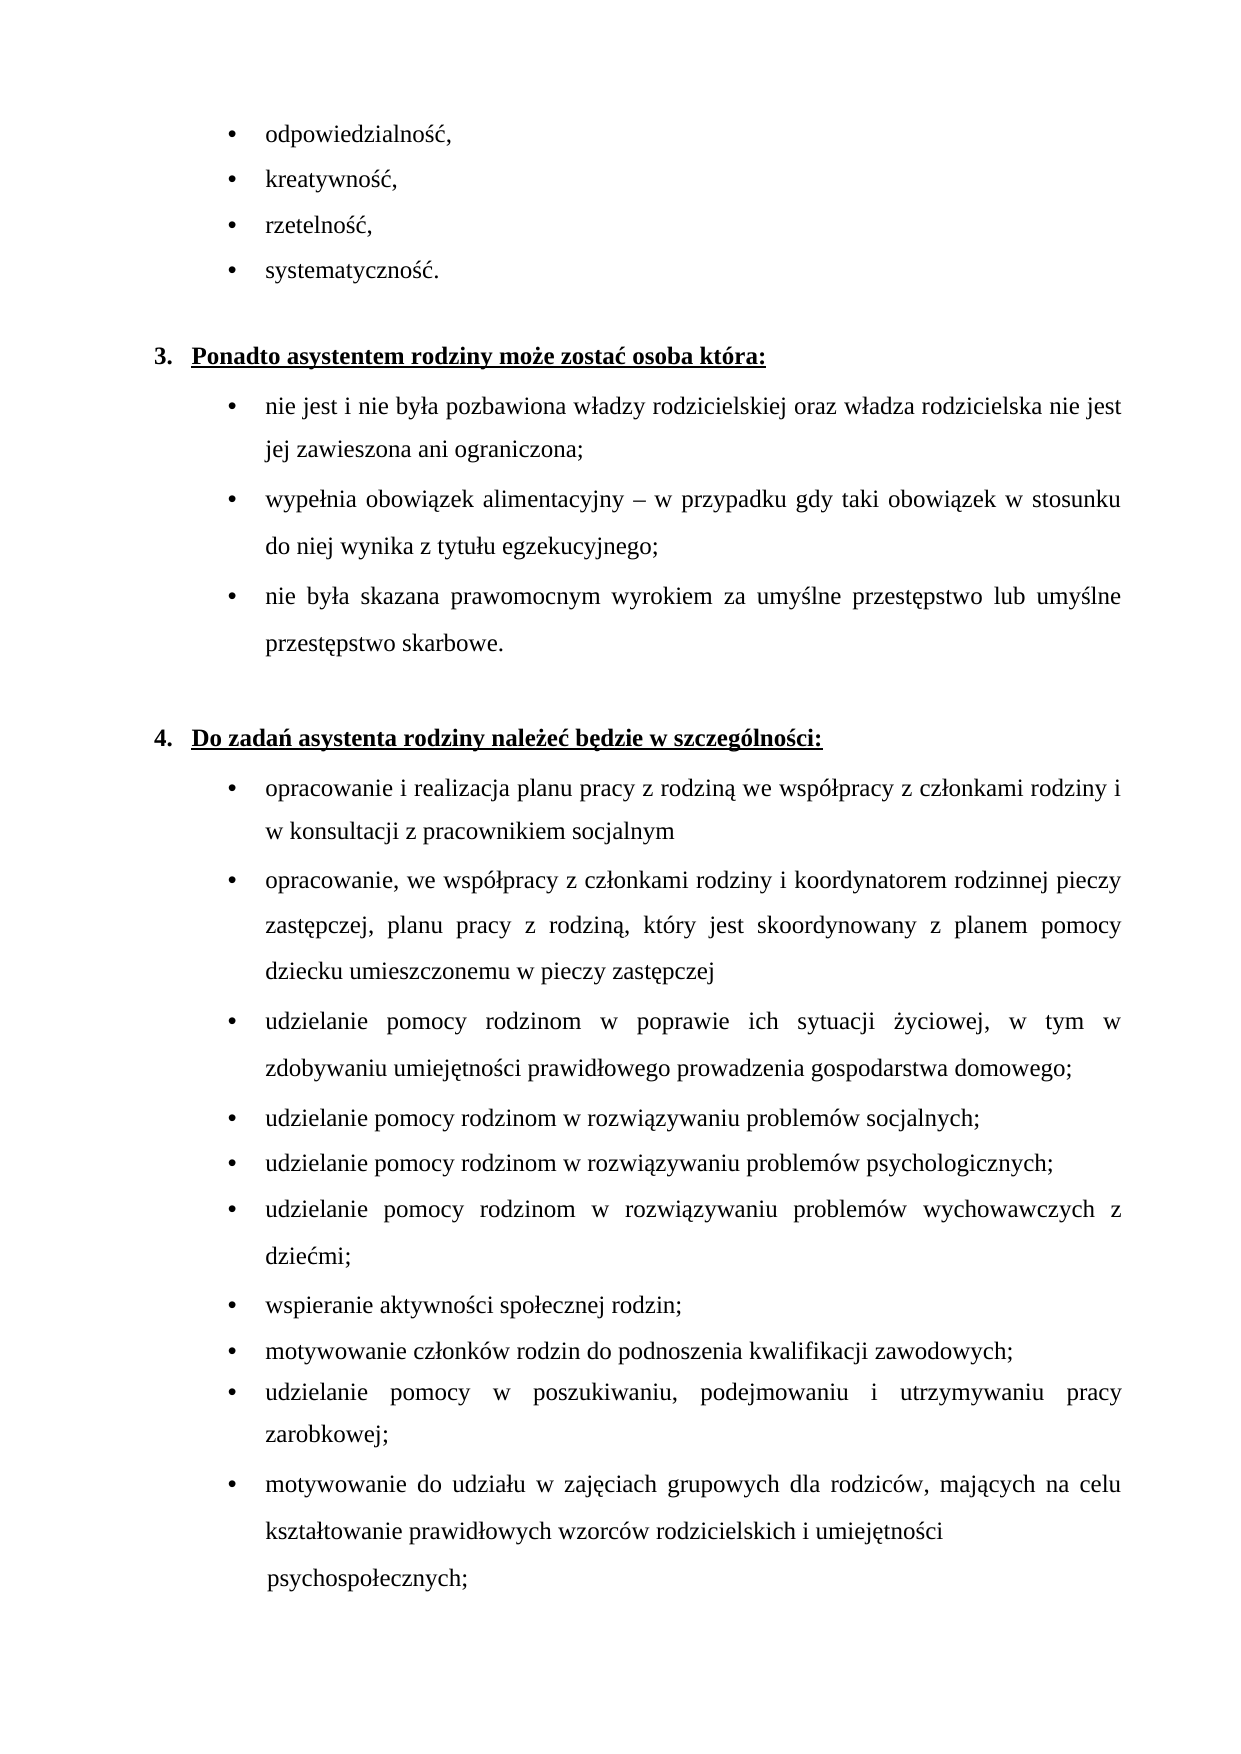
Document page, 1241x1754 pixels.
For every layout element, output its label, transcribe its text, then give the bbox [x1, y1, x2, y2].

list rzetelność, [228, 209, 1122, 238]
list opracowanie, we współpracy z członkami rodziny i koordynatorem rodzinnej pieczy zastępczej, planu pracy z rodziną, który jest skoordynowany z planem pomocy dziecku umieszczonemu w pieczy zastępczej [228, 865, 1122, 984]
list udzielanie pomocy w poszukiwaniu, podejmowaniu i utrzymywaniu pracy zarobkowej; [228, 1377, 1122, 1448]
list odpowiedzialność, [228, 119, 1122, 148]
list systematyczność. [228, 255, 1122, 284]
list nie jest i nie była pozbawiona władzy rodzicielskiej oraz władza rodzicielska nie jest jej zawieszona ani ograniczona; [228, 391, 1122, 463]
list Ponadto asystentem rodziny może zostać osoba która: [154, 341, 1122, 370]
list motywowanie do udziału w zajęciach grupowych dla rodziców, mających na celu kształtowanie prawidłowych wzorców rodzicielskich i umiejętności [228, 1469, 1122, 1544]
text psychospołecznych; [267, 1563, 1122, 1592]
list udzielanie pomocy rodzinom w rozwiązywaniu problemów wychowawczych z dziećmi; [228, 1194, 1122, 1270]
list opracowanie i realizacja planu pracy z rodziną we współpracy z członkami rodziny i w konsultacji z pracownikiem socjalnym [228, 773, 1122, 844]
list udzielanie pomocy rodzinom w rozwiązywaniu problemów socjalnych; [228, 1103, 1122, 1132]
list wspieranie aktywności społecznej rodzin; [228, 1291, 1122, 1319]
list kreatywność, [228, 164, 1122, 193]
list udzielanie pomocy rodzinom w poprawie ich sytuacji życiowej, w tym w zdobywaniu umiejętności prawidłowego prowadzenia gospodarstwa domowego; [228, 1006, 1122, 1082]
list motywowanie członków rodzin do podnoszenia kwalifikacji zawodowych; [228, 1336, 1122, 1365]
list wypełnia obowiązek alimentacyjny – w przypadku gdy taki obowiązek w stosunku do niej wynika z tytułu egzekucyjnego; [228, 484, 1122, 560]
list Do zadań asystenta rodziny należeć będzie w szczególności: [154, 723, 1122, 752]
list nie była skazana prawomocnym wyrokiem za umyślne przestępstwo lub umyślne przestępstwo skarbowe. [228, 581, 1122, 657]
list udzielanie pomocy rodzinom w rozwiązywaniu problemów psychologicznych; [228, 1148, 1122, 1177]
